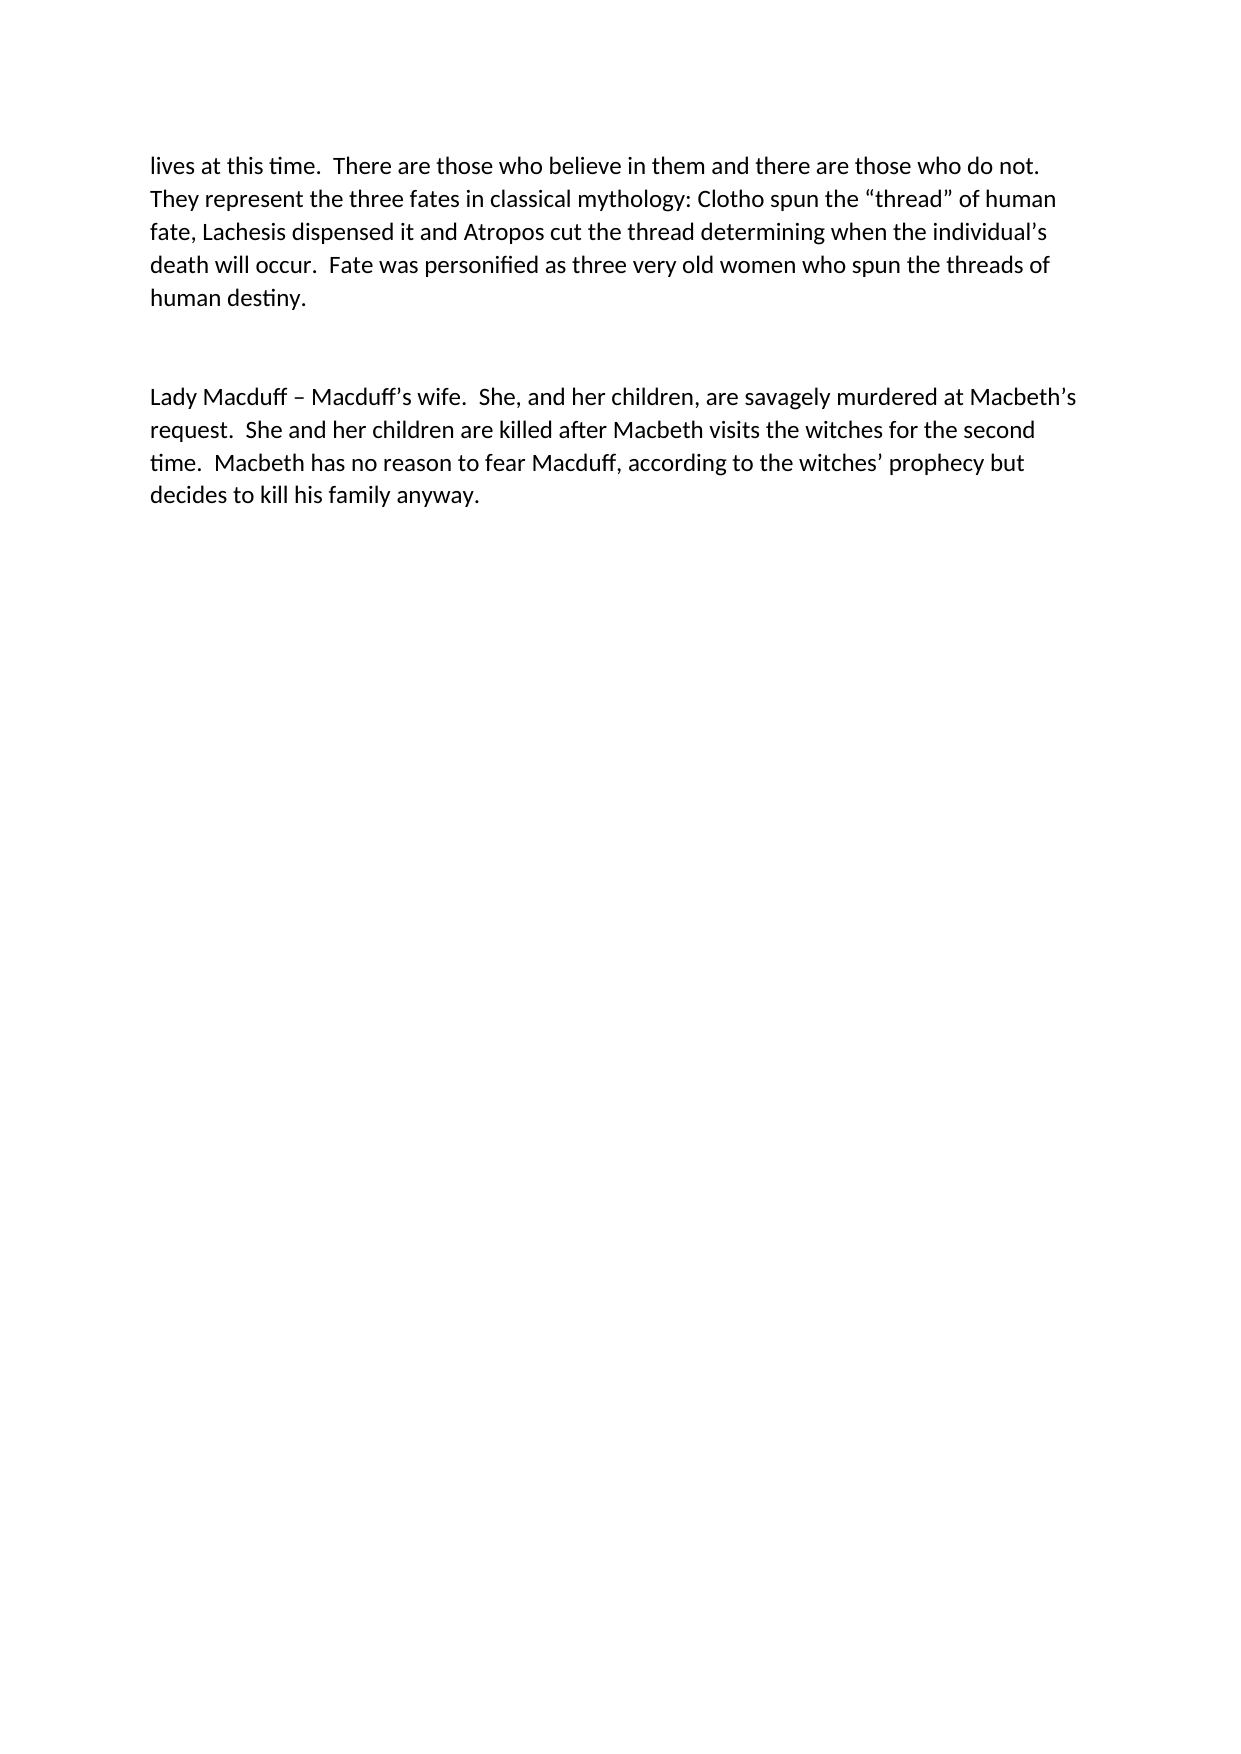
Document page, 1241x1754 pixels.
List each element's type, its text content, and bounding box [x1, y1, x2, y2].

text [150, 150, 1090, 312]
text Lady Macduff – Macduff’s wife. She, and her children, are savagely murdered at Macbeth’s request. She and her children are killed after Macbeth visits the witches for the second time. Macbeth has no reason to fear Macduff, according to the witches’ prophecy but decides to kill his family anyway. [150, 381, 1090, 510]
